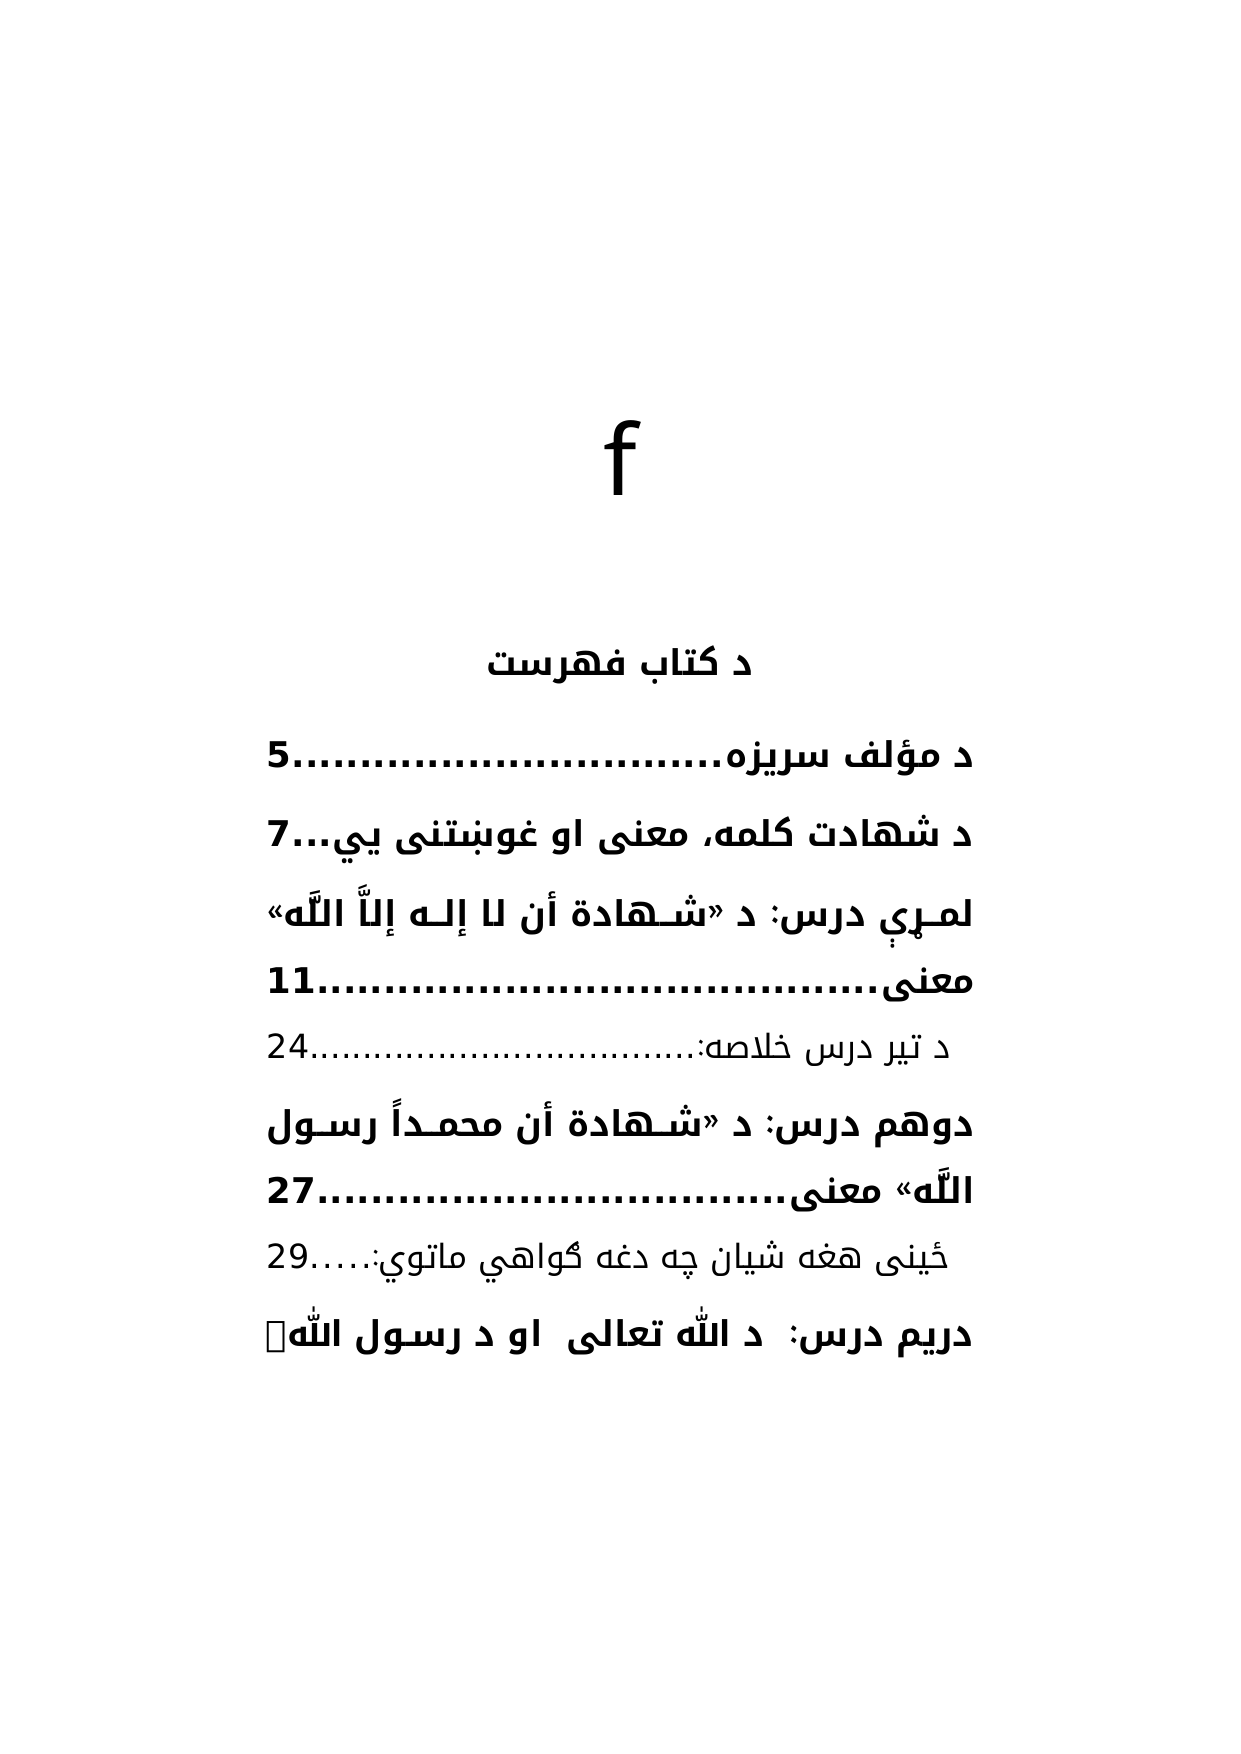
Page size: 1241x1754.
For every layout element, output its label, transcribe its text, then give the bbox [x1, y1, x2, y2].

text د مؤلف سریزه 5 [266, 722, 974, 789]
text دوهم درس: د «شهادة أن محمداً رسول اللَّه» معنی 27 [266, 1091, 974, 1226]
text د تير درس خلاصه: 24 [307, 1016, 951, 1079]
text ځینی هغه شیان چه دغه ګواهي ماتوي: 29 [307, 1226, 951, 1289]
text د شهادت کلمه، معنی او غوښتنی یي 7 [266, 801, 974, 869]
text دریم درس: د الله تعالی او د رسول الله پیروي فرض ده 39 [266, 1301, 974, 1368]
text لمړې درس: د «شهادة أن لا إله إلاَّ اللَّه» معنی 11 [266, 881, 974, 1016]
text د کتاب فهرست [266, 629, 974, 697]
text f [266, 410, 974, 517]
